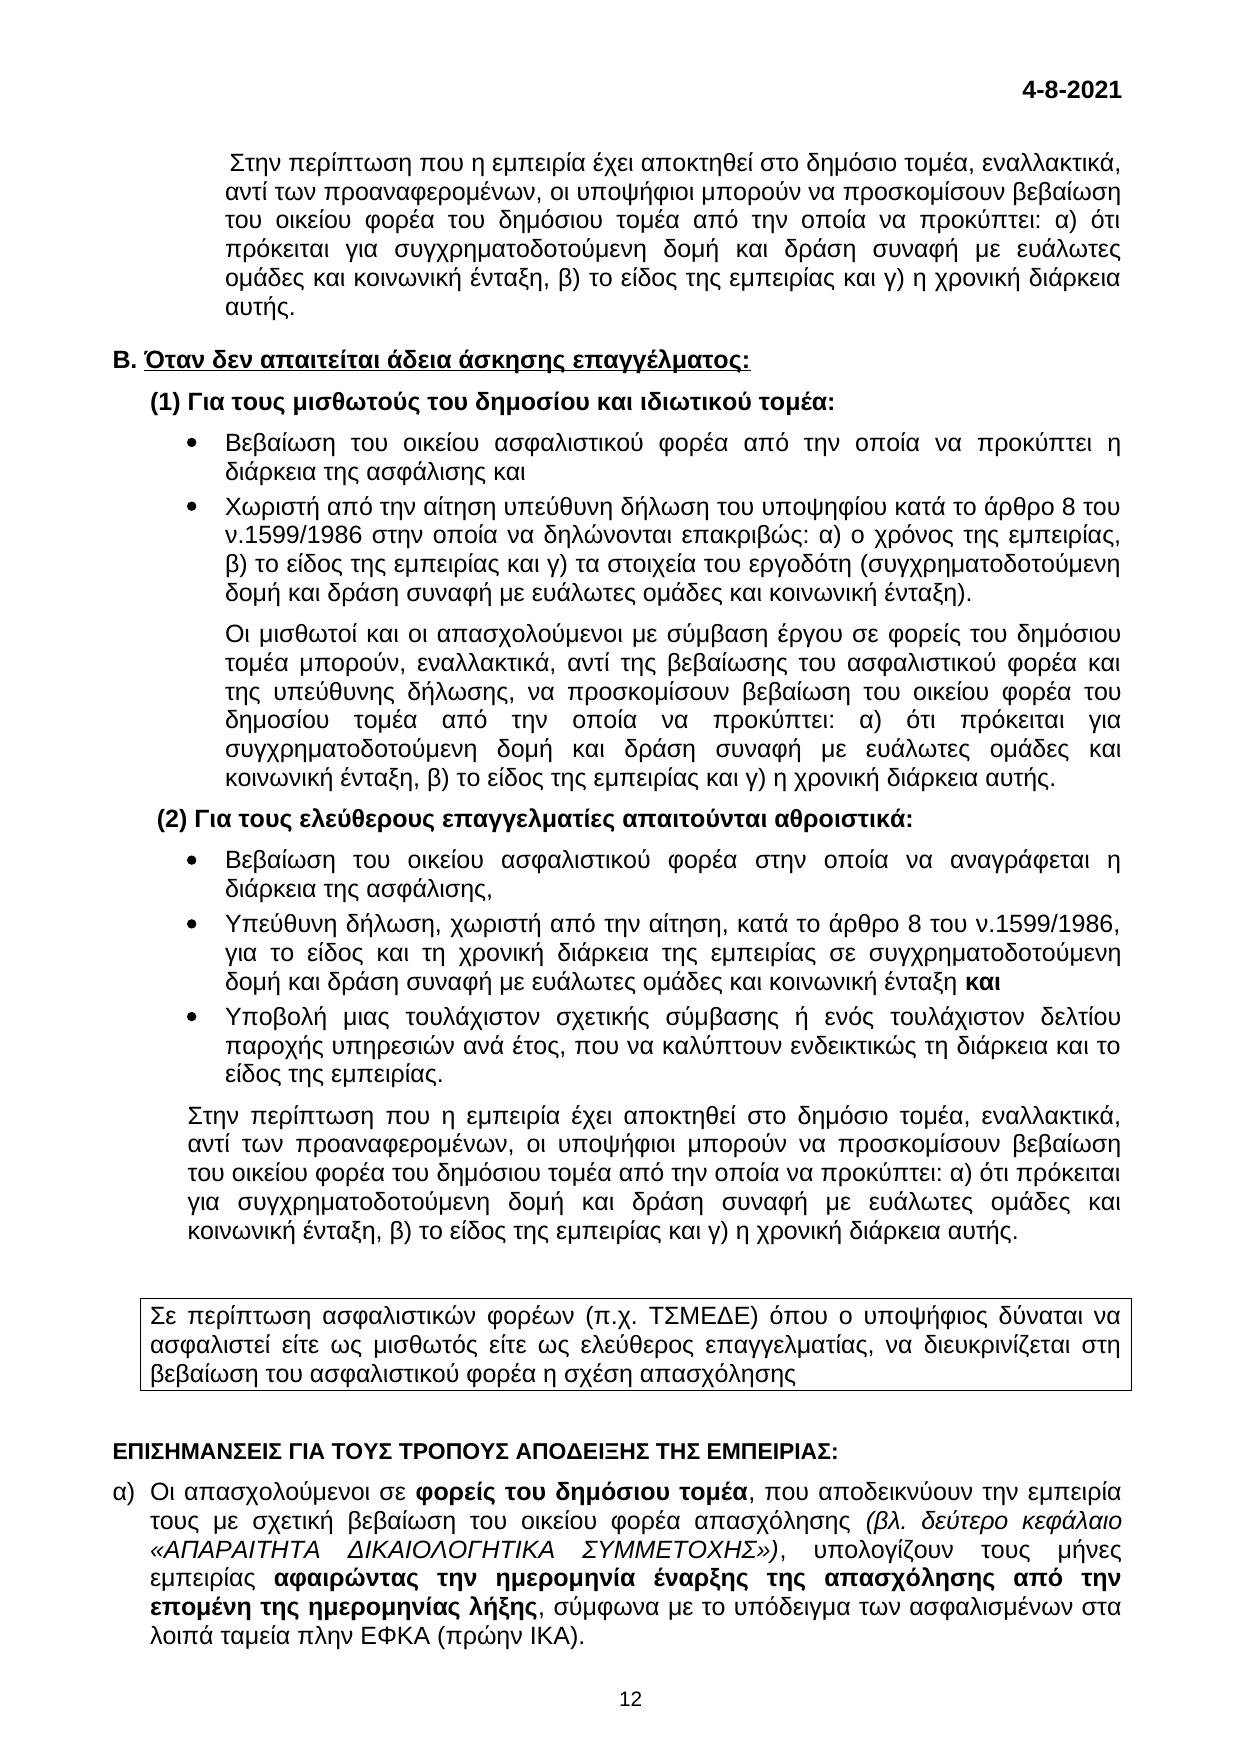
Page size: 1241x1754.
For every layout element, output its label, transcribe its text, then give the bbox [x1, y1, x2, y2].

text ΕΠΙΣΗΜΑΝΣΕΙΣ ΓΙΑ ΤΟΥΣ ΤΡΟΠΟΥΣ ΑΠΟΔΕΙΞΗΣ ΤΗΣ ΕΜΠΕΙΡΙΑΣ: [112, 1438, 1122, 1464]
text Βεβαίωση του οικείου ασφαλιστικού φορέα στην οποία να αναγράφεται η διάρκεια της ασφάλισης, [187, 845, 1122, 903]
text (2) Για τους ελεύθερους επαγγελματίες απαιτούνται αθροιστικά: [112, 804, 1122, 833]
text Υποβολή μιας τουλάχιστον σχετικής σύμβασης ή ενός τουλάχιστον δελτίου παροχής υπηρεσιών ανά έτος, που να καλύπτουν ενδεικτικώς τη διάρκεια και το είδος της εμπειρίας. [187, 1002, 1122, 1088]
text (1) Για τους μισθωτούς του δημοσίου και ιδιωτικού τομέα: [112, 386, 1122, 415]
text Σε περίπτωση ασφαλιστικών φορέων (π.χ. ΤΣΜΕΔΕ) όπου ο υποψήφιος δύναται να ασφαλιστεί είτε ως μισθωτός είτε ως ελεύθερος επαγγελματίας, να διευκρινίζεται στη βεβαίωση του ασφαλιστικού φορέα η σχέση απασχόλησης [141, 1299, 1131, 1390]
text Στην περίπτωση που η εμπειρία έχει αποκτηθεί στο δημόσιο τομέα, εναλλακτικά, αντί των προαναφερομένων, οι υποψήφιοι μπορούν να προσκομίσουν βεβαίωση του οικείου φορέα του δημόσιου τομέα από την οποία να προκύπτει: α) ότι πρόκειται για συγχρηματοδοτούμενη δομή και δράση συναφή με ευάλωτες ομάδες και κοινωνική ένταξη, β) το είδος της εμπειρίας και γ) η χρονική διάρκεια αυτής. [187, 148, 1122, 320]
text Οι μισθωτοί και οι απασχολούμενοι με σύμβαση έργου σε φορείς του δημόσιου τομέα μπορούν, εναλλακτικά, αντί της βεβαίωσης του ασφαλιστικού φορέα και της υπεύθυνης δήλωσης, να προσκομίσουν βεβαίωση του οικείου φορέα του δημοσίου τομέα από την οποία να προκύπτει: α) ότι πρόκειται για συγχρηματοδοτούμενη δομή και δράση συναφή με ευάλωτες ομάδες και κοινωνική ένταξη, β) το είδος της εμπειρίας και γ) η χρονική διάρκεια αυτής. [225, 619, 1122, 792]
list Χωριστή από την αίτηση υπεύθυνη δήλωση του υποψηφίου κατά το άρθρο 8 του ν.1599/1986 στην οποία να δηλώνονται επακριβώς: α) ο χρόνος της εμπειρίας, β) το είδος της εμπειρίας και γ) τα στοιχεία του εργοδότη (συγχρηματοδοτούμενη δομή και δράση συναφή με ευάλωτες ομάδες και κοινωνική ένταξη). [187, 492, 1122, 607]
text Υπεύθυνη δήλωση, χωριστή από την αίτηση, κατά το άρθρο 8 του ν.1599/1986, για το είδος και τη χρονική διάρκεια της εμπειρίας σε συγχρηματοδοτούμενη δομή και δράση συναφή με ευάλωτες ομάδες και κοινωνική ένταξη και [187, 909, 1122, 996]
text Β. Όταν δεν απαιτείται άδεια άσκησης επαγγέλματος: [112, 345, 1122, 374]
text Βεβαίωση του οικείου ασφαλιστικού φορέα από την οποία να προκύπτει η διάρκεια της ασφάλισης και [187, 428, 1122, 485]
text α) Οι απασχολούμενοι σε φορείς του δημόσιου τομέα, που αποδεικνύουν την εμπειρία τους με σχετική βεβαίωση του οικείου φορέα απασχόλησης (βλ. δεύτερο κεφάλαιο «ΑΠΑΡΑΙΤΗΤΑ ΔΙΚΑΙΟΛΟΓΗΤΙΚΑ ΣΥΜΜΕΤΟΧΗΣ»), υπολογίζουν τους μήνες εμπειρίας αφαιρώντας την ημερομηνία έναρξης της απασχόλησης από την επομένη της ημερομηνίας λήξης, σύμφωνα με το υπόδειγμα των ασφαλισμένων στα λοιπά ταμεία πλην ΕΦΚΑ (πρώην ΙΚΑ). [112, 1477, 1122, 1649]
text Στην περίπτωση που η εμπειρία έχει αποκτηθεί στο δημόσιο τομέα, εναλλακτικά, αντί των προαναφερομένων, οι υποψήφιοι μπορούν να προσκομίσουν βεβαίωση του οικείου φορέα του δημόσιου τομέα από την οποία να προκύπτει: α) ότι πρόκειται για συγχρηματοδοτούμενη δομή και δράση συναφή με ευάλωτες ομάδες και κοινωνική ένταξη, β) το είδος της εμπειρίας και γ) η χρονική διάρκεια αυτής. [187, 1101, 1122, 1244]
